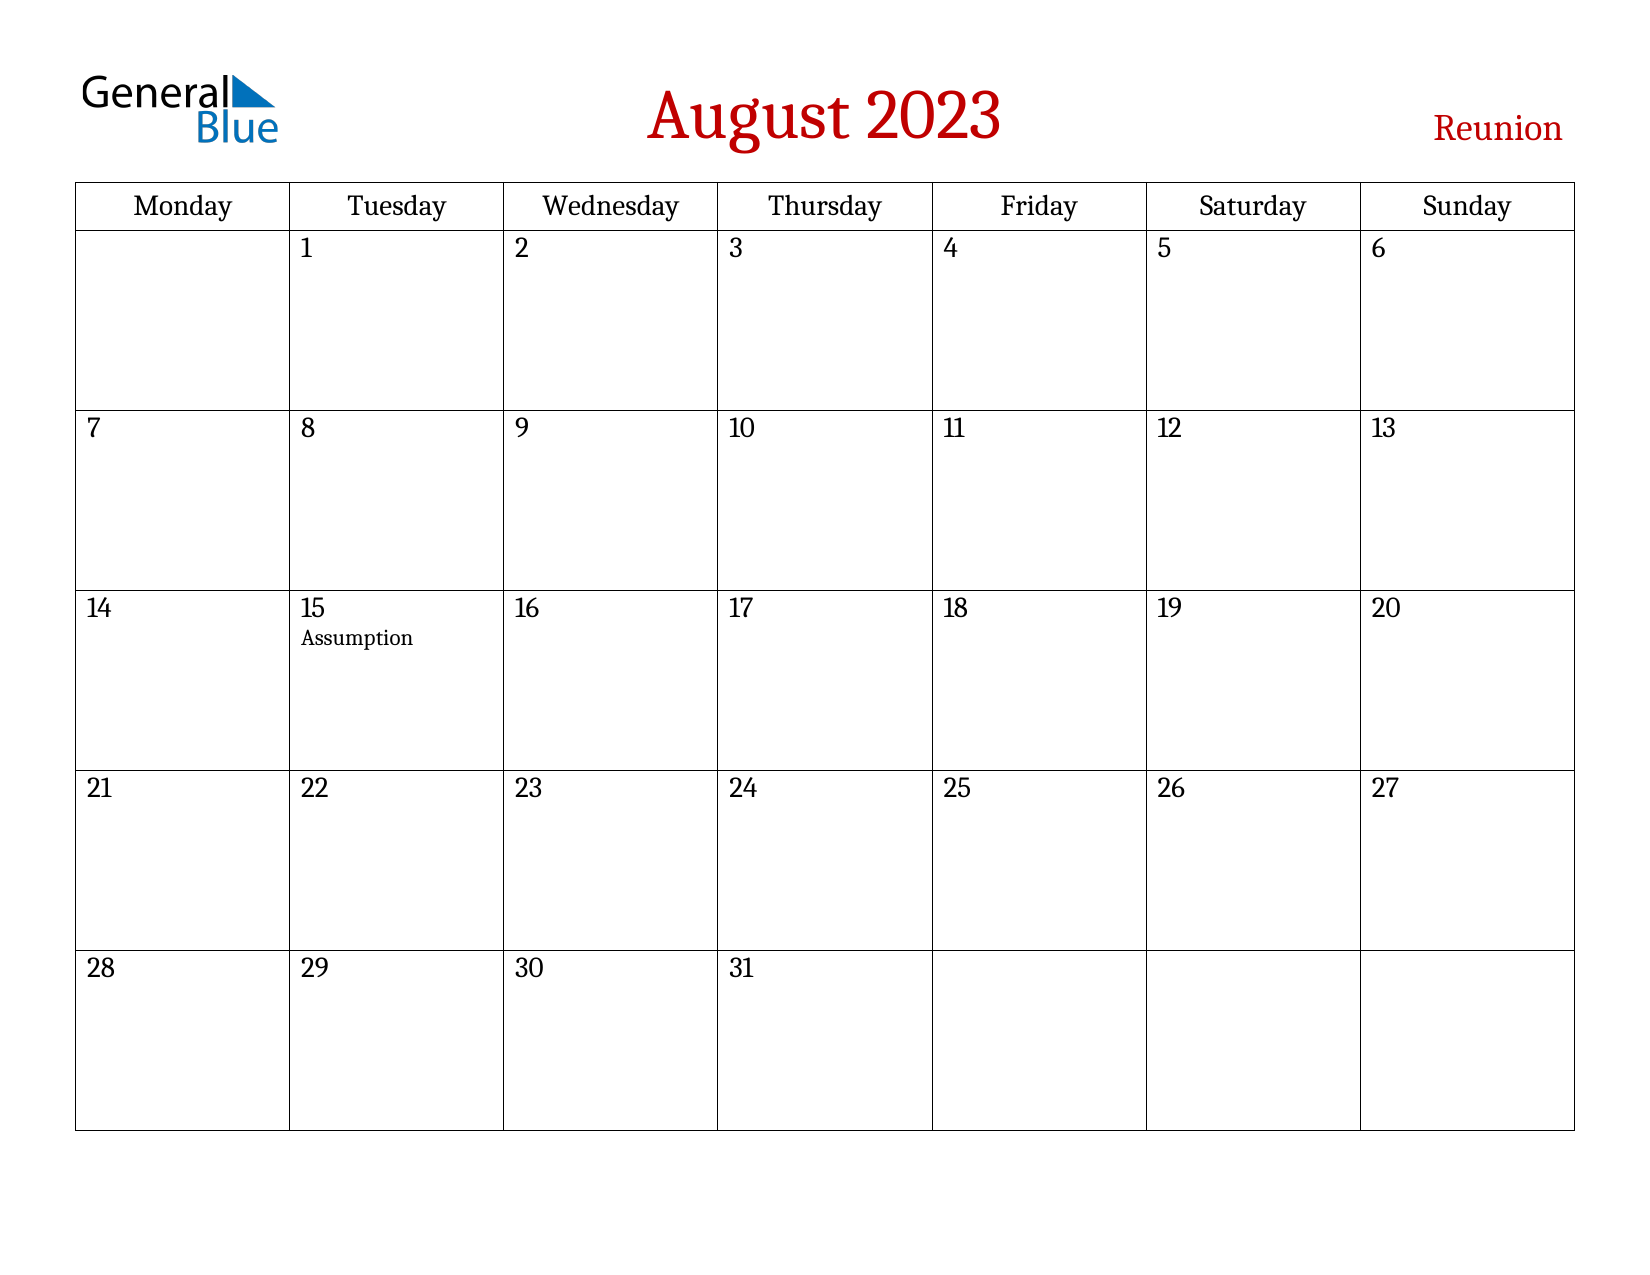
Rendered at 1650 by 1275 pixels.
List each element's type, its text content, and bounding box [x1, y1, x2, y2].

table_cell [718, 445, 932, 590]
table_cell [1361, 265, 1574, 410]
table_cell [933, 805, 1146, 950]
table_cell Thursday [718, 183, 932, 230]
table_cell 6 [1361, 231, 1574, 264]
table_cell 8 [290, 411, 503, 444]
table_cell 10 [718, 411, 932, 444]
table_cell 14 [76, 591, 289, 625]
table_cell [718, 805, 932, 950]
table_cell [290, 805, 503, 950]
table_cell 16 [504, 591, 717, 625]
table_cell [504, 445, 717, 590]
table_cell [290, 265, 503, 410]
table_cell 13 [1361, 411, 1574, 444]
table_cell 26 [1147, 771, 1360, 805]
table_cell [1147, 985, 1360, 1130]
table_cell Friday [933, 183, 1146, 230]
table_cell 24 [718, 771, 932, 805]
table_cell [76, 625, 289, 770]
table_cell 5 [1147, 231, 1360, 264]
table_cell Sunday [1361, 183, 1574, 230]
table_cell [933, 985, 1146, 1130]
table_cell 29 [290, 951, 503, 985]
table_cell 18 [933, 591, 1146, 625]
table_cell [76, 445, 289, 590]
table_cell [504, 265, 717, 410]
table_cell [1147, 625, 1360, 770]
table_cell Wednesday [504, 183, 717, 230]
table_cell 21 [76, 771, 289, 805]
table_cell [718, 265, 932, 410]
table_cell [76, 985, 289, 1130]
table_header [76, 75, 503, 182]
table_cell [1147, 445, 1360, 590]
table_cell 20 [1361, 591, 1574, 625]
table_header August 2023 [504, 75, 1146, 182]
table_cell [76, 231, 289, 264]
table_cell [933, 445, 1146, 590]
table_cell Tuesday [290, 183, 503, 230]
table_cell 4 [933, 231, 1146, 264]
table_cell [933, 625, 1146, 770]
table_cell 7 [76, 411, 289, 444]
picture [82, 75, 278, 143]
table_cell [1147, 805, 1360, 950]
table_cell 17 [718, 591, 932, 625]
table_cell 19 [1147, 591, 1360, 625]
table_cell 30 [504, 951, 717, 985]
table_cell [290, 985, 503, 1130]
table_cell [718, 625, 932, 770]
table_cell [1361, 985, 1574, 1130]
table_cell [76, 265, 289, 410]
table_cell 12 [1147, 411, 1360, 444]
table_cell Saturday [1147, 183, 1360, 230]
table_cell 9 [504, 411, 717, 444]
table_cell [1361, 951, 1574, 985]
table_cell [1361, 625, 1574, 770]
table_cell 28 [76, 951, 289, 985]
table_cell 2 [504, 231, 717, 264]
table_cell 1 [290, 231, 503, 264]
table_cell [718, 985, 932, 1130]
table_header Reunion [1146, 75, 1574, 182]
table_cell [1147, 951, 1360, 985]
table_cell 27 [1361, 771, 1574, 805]
table_cell [1147, 265, 1360, 410]
table_cell 11 [933, 411, 1146, 444]
table_cell [290, 445, 503, 590]
table_cell [504, 805, 717, 950]
table_cell 31 [718, 951, 932, 985]
table_cell [504, 985, 717, 1130]
table_cell Assumption [290, 625, 503, 770]
table_cell 22 [290, 771, 503, 805]
table_cell [933, 951, 1146, 985]
table_cell [933, 265, 1146, 410]
table_cell [1361, 445, 1574, 590]
table_cell 3 [718, 231, 932, 264]
table_cell 25 [933, 771, 1146, 805]
table_cell [1361, 805, 1574, 950]
table_cell [504, 625, 717, 770]
table_cell [76, 805, 289, 950]
table_cell 23 [504, 771, 717, 805]
table_cell Monday [76, 183, 289, 230]
table_cell 15 [290, 591, 503, 625]
